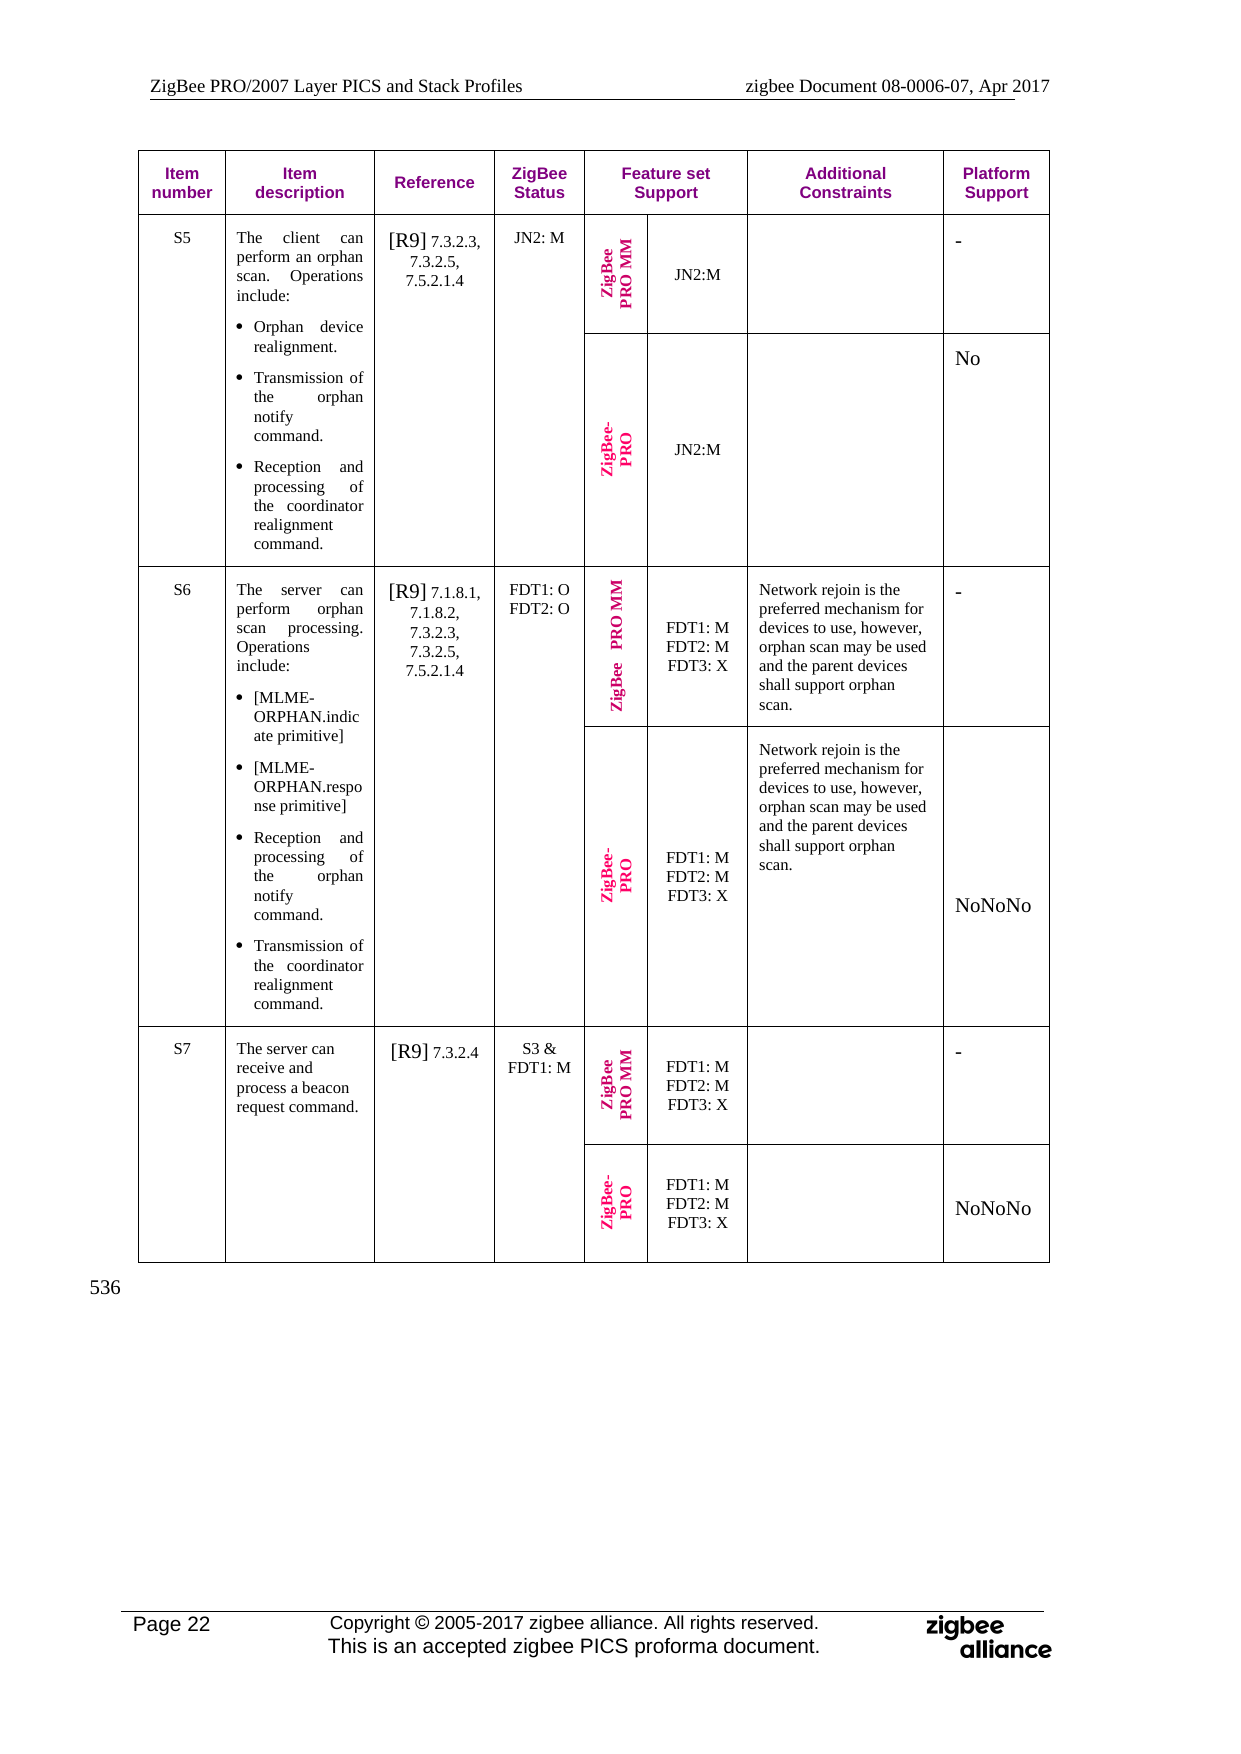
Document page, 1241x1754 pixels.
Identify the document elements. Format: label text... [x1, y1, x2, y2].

table_header Item description [226, 151, 374, 214]
table_cell [944, 567, 1049, 726]
table_cell S5 [139, 215, 225, 566]
table_cell [944, 215, 1049, 332]
table_cell [R9] 7.3.2.4 [375, 1027, 494, 1262]
table_cell [944, 1027, 1049, 1144]
table_cell FDT1: M FDT2: M FDT3: X [648, 727, 747, 1026]
picture [926, 1615, 1052, 1658]
table_cell The client can perform an orphan scan. Operations include: Orphan device realignment. Transmission of the orphan notify command. Reception and processing of the coordinator realignment command. [226, 215, 374, 566]
table_cell S6 [139, 567, 225, 1026]
table_header Platform Support [944, 151, 1049, 214]
table_cell ZigBee- PRO [585, 334, 647, 566]
table_cell [944, 334, 1049, 566]
table_header Feature set Support [585, 151, 747, 214]
table_cell [R9] 7.3.2.3, 7.3.2.5, 7.5.2.1.4 [375, 215, 494, 566]
table_cell ZigBee PRO MM [585, 1027, 647, 1144]
table_cell The server can perform orphan scan processing. Operations include: [MLME-ORPHAN.indicate primitive] [MLME-ORPHAN.response primitive] Reception and processing of the orphan notify command. Transmission of the coordinator realignment command. [226, 567, 374, 1026]
table_cell Network rejoin is the preferred mechanism for devices to use, however, orphan scan may be used and the parent devices shall support orphan scan. [748, 727, 943, 1026]
table_cell ZigBee- PRO [585, 1145, 647, 1262]
table_header ZigBee Status [495, 151, 584, 214]
table_cell S3 & FDT1: M [495, 1027, 584, 1262]
table_cell Network rejoin is the preferred mechanism for devices to use, however, orphan scan may be used and the parent devices shall support orphan scan. [748, 567, 943, 726]
table_cell ZigBee- PRO [585, 727, 647, 1026]
table_header Reference [375, 151, 494, 214]
table_cell The server can receive and process a beacon request command. [226, 1027, 374, 1262]
table_cell FDT1: M FDT2: M FDT3: X [648, 567, 747, 726]
table_cell ZigBee PRO MM [585, 215, 647, 332]
table_cell [748, 1027, 943, 1144]
table_cell JN2: M [495, 215, 584, 566]
table_cell [748, 215, 943, 332]
table_cell [748, 334, 943, 566]
table_cell [748, 1145, 943, 1262]
table_cell FDT1: M FDT2: M FDT3: X [648, 1027, 747, 1144]
table_header Item number [139, 151, 225, 214]
table_cell [R9] 7.1.8.1, 7.1.8.2, 7.3.2.3, 7.3.2.5, 7.5.2.1.4 [375, 567, 494, 1026]
table_cell JN2:M [648, 215, 747, 332]
table_cell JN2:M [648, 334, 747, 566]
table_header Additional Constraints [748, 151, 943, 214]
table_cell ZigBee PRO MM [585, 567, 647, 726]
table_cell FDT1: M FDT2: M FDT3: X [648, 1145, 747, 1262]
table_cell [944, 1145, 1049, 1262]
table_cell FDT1: O FDT2: O [495, 567, 584, 1026]
table_cell S7 [139, 1027, 225, 1262]
table_cell [944, 727, 1049, 1026]
